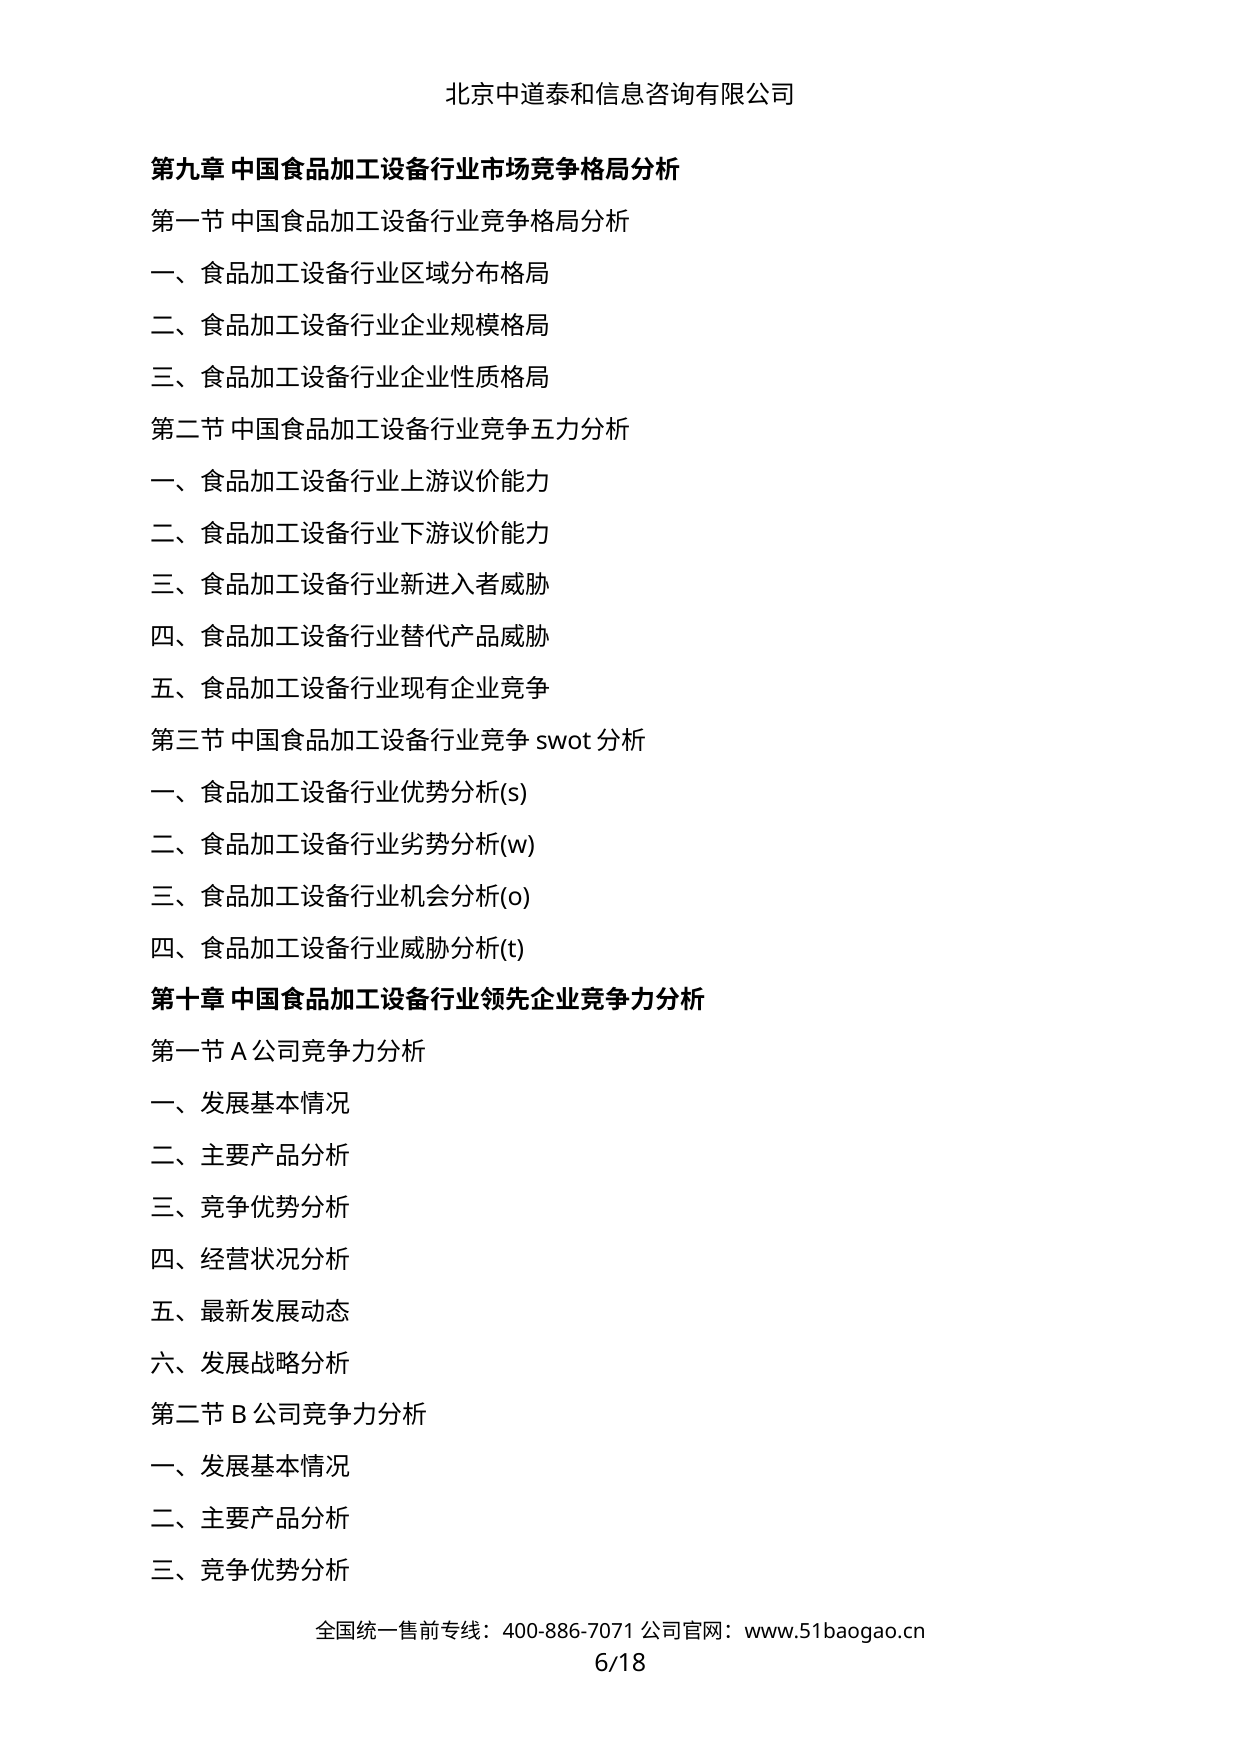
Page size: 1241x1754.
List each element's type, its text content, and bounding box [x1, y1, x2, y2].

text 四、食品加工设备行业威胁分析(t) [150, 928, 1090, 964]
text 一、食品加工设备行业优势分析(s) [150, 772, 1090, 809]
text 三、竞争优势分析 [150, 1187, 1090, 1224]
text 五、食品加工设备行业现有企业竞争 [150, 669, 1090, 705]
text 第九章 中国食品加工设备行业市场竞争格局分析 [150, 150, 1090, 186]
text 三、食品加工设备行业机会分析(o) [150, 876, 1090, 912]
text 第一节 中国食品加工设备行业竞争格局分析 [150, 202, 1090, 238]
text 四、食品加工设备行业替代产品威胁 [150, 617, 1090, 653]
text 三、食品加工设备行业企业性质格局 [150, 357, 1090, 394]
text 二、食品加工设备行业企业规模格局 [150, 306, 1090, 342]
text 第二节 中国食品加工设备行业竞争五力分析 [150, 409, 1090, 446]
text 三、竞争优势分析 [150, 1551, 1090, 1587]
text 五、最新发展动态 [150, 1291, 1090, 1327]
text 三、食品加工设备行业新进入者威胁 [150, 565, 1090, 601]
text 一、食品加工设备行业区域分布格局 [150, 254, 1090, 290]
text 四、经营状况分析 [150, 1239, 1090, 1276]
text 第三节 中国食品加工设备行业竞争swot分析 [150, 721, 1090, 757]
text 第一节 A公司竞争力分析 [150, 1032, 1090, 1068]
text 一、食品加工设备行业上游议价能力 [150, 461, 1090, 497]
text 二、食品加工设备行业下游议价能力 [150, 513, 1090, 549]
text 二、主要产品分析 [150, 1136, 1090, 1172]
text 第十章 中国食品加工设备行业领先企业竞争力分析 [150, 980, 1090, 1016]
text 一、发展基本情况 [150, 1084, 1090, 1120]
text 六、发展战略分析 [150, 1343, 1090, 1379]
text 二、主要产品分析 [150, 1499, 1090, 1535]
text 一、发展基本情况 [150, 1447, 1090, 1483]
text 第二节 B公司竞争力分析 [150, 1395, 1090, 1431]
text 二、食品加工设备行业劣势分析(w) [150, 824, 1090, 861]
